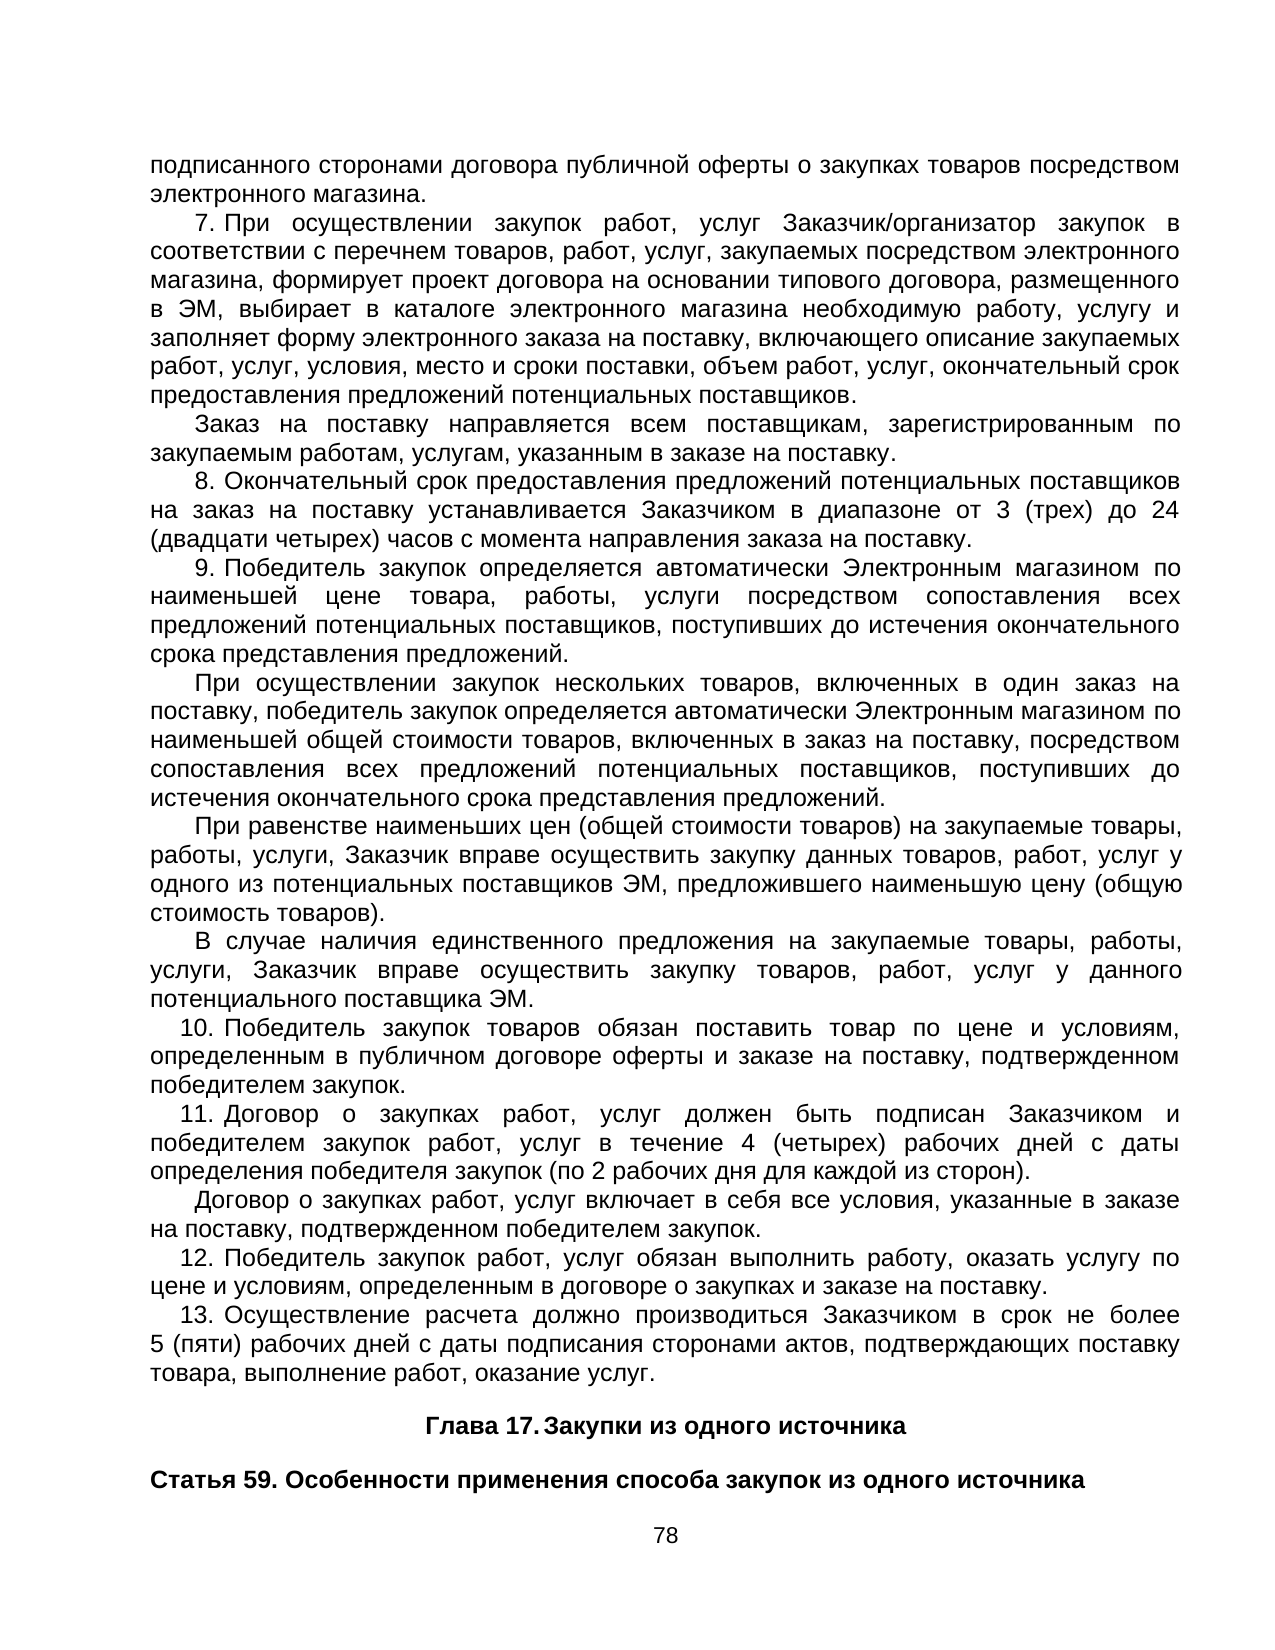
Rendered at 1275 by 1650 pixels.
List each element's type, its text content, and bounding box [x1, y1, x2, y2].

list При равенстве наименьших цен (общей стоимости товаров) на закупаемые товары, работы, услуги, Заказчик вправе осуществить закупку данных товаров, работ, услуг у одного из потенциальных поставщиков ЭМ, предложившего наименьшую цену (общую стоимость товаров). [150, 811, 1184, 926]
list Окончательный срок предоставления предложений потенциальных поставщиков на заказ на поставку устанавливается Заказчиком в диапазоне от 3 (трех) до 24 (двадцати четырех) часов с момента направления заказа на поставку. [150, 466, 1181, 552]
list Договор о закупках работ, услуг должен быть подписан Заказчиком и победителем закупок работ, услуг в течение 4 (четырех) рабочих дней с даты определения победителя закупок (по 2 рабочих дня для каждой из сторон). [150, 1099, 1181, 1185]
list Закупки из одного источника [150, 1411, 1181, 1440]
list Победитель закупок работ, услуг обязан выполнить работу, оказать услугу по цене и условиям, определенным в договоре о закупках и заказе на поставку. [150, 1242, 1181, 1300]
list Договор о закупках работ, услуг включает в себя все условия, указанные в заказе на поставку, подтвержденном победителем закупок. [150, 1185, 1181, 1242]
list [150, 150, 1181, 207]
list Заказ на поставку направляется всем поставщикам, зарегистрированным по закупаемым работам, услугам, указанным в заказе на поставку. [150, 409, 1181, 466]
list Победитель закупок определяется автоматически Электронным магазином по наименьшей цене товара, работы, услуги посредством сопоставления всех предложений потенциальных поставщиков, поступивших до истечения окончательного срока представления предложений. [150, 552, 1181, 667]
list Победитель закупок товаров обязан поставить товар по цене и условиям, определенным в публичном договоре оферты и заказе на поставку, подтвержденном победителем закупок. [150, 1012, 1181, 1099]
list При осуществлении закупок работ, услуг Заказчик/организатор закупок в соответствии с перечнем товаров, работ, услуг, закупаемых посредством электронного магазина, формирует проект договора на основании типового договора, размещенного в ЭМ, выбирает в каталоге электронного магазина необходимую работу, услугу и заполняет форму электронного заказа на поставку, включающего описание закупаемых работ, услуг, условия, место и сроки поставки, объем работ, услуг, окончательный срок предоставления предложений потенциальных поставщиков. [150, 207, 1181, 409]
list В случае наличия единственного предложения на закупаемые товары, работы, услуги, Заказчик вправе осуществить закупку товаров, работ, услуг у данного потенциального поставщика ЭМ. [150, 926, 1184, 1012]
list Осуществление расчета должно производиться Заказчиком в срок не более 5 (пяти) рабочих дней с даты подписания сторонами актов, подтверждающих поставку товара, выполнение работ, оказание услуг. [150, 1300, 1181, 1386]
list При осуществлении закупок нескольких товаров, включенных в один заказ на поставку, победитель закупок определяется автоматически Электронным магазином по наименьшей общей стоимости товаров, включенных в заказ на поставку, посредством сопоставления всех предложений потенциальных поставщиков, поступивших до истечения окончательного срока представления предложений. [150, 667, 1181, 811]
list Особенности применения способа закупок из одного источника [150, 1465, 1184, 1494]
